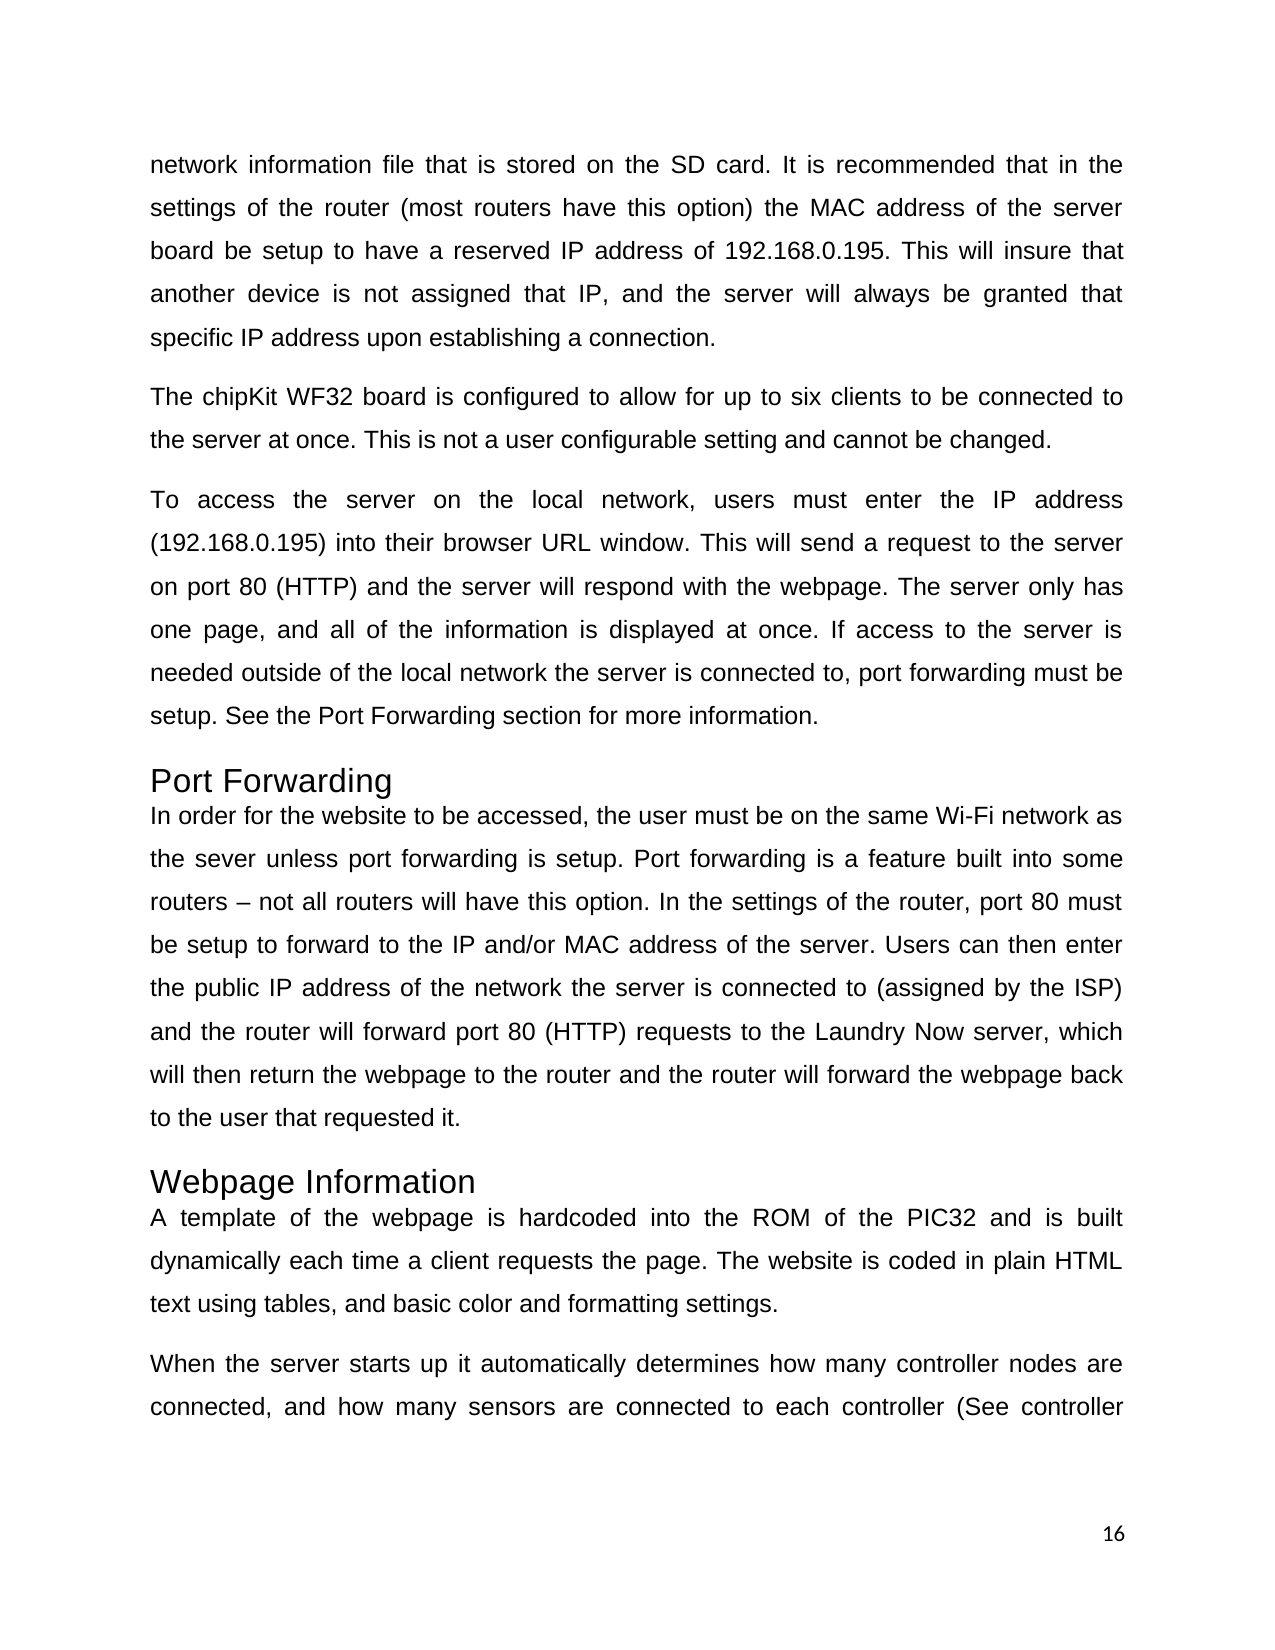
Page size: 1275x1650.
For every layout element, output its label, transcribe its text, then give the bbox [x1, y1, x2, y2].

text In order for the website to be accessed, the user must be on the same Wi-Fi network as the sever unless port forwarding is setup. Port forwarding is a feature built into some routers – not all routers will have this option. In the settings of the router, port 80 must be setup to forward to the IP and/or MAC address of the server. Users can then enter the public IP address of the network the server is connected to (assigned by the ISP) and the router will forward port 80 (HTTP) requests to the Laundry Now server, which will then return the webpage to the router and the router will forward the webpage back to the user that requested it. [150, 801, 1125, 1132]
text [150, 150, 1125, 351]
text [150, 1349, 1125, 1421]
text To access the server on the local network, users must enter the IP address (192.168.0.195) into their browser URL window. This will send a request to the server on port 80 (HTTP) and the server will respond with the webpage. The server only has one page, and all of the information is displayed at once. If access to the server is needed outside of the local network the server is connected to, port forwarding must be setup. See the Port Forwarding section for more information. [150, 485, 1125, 729]
text The chipKit WF32 board is configured to allow for up to six clients to be connected to the server at once. This is not a user configurable setting and cannot be changed. [150, 382, 1125, 454]
subtitle Port Forwarding [150, 761, 1125, 799]
subtitle Webpage Information [150, 1163, 1125, 1201]
text A template of the webpage is hardcoded into the ROM of the PIC32 and is built dynamically each time a client requests the page. The website is coded in plain HTML text using tables, and basic color and formatting settings. [150, 1203, 1125, 1318]
